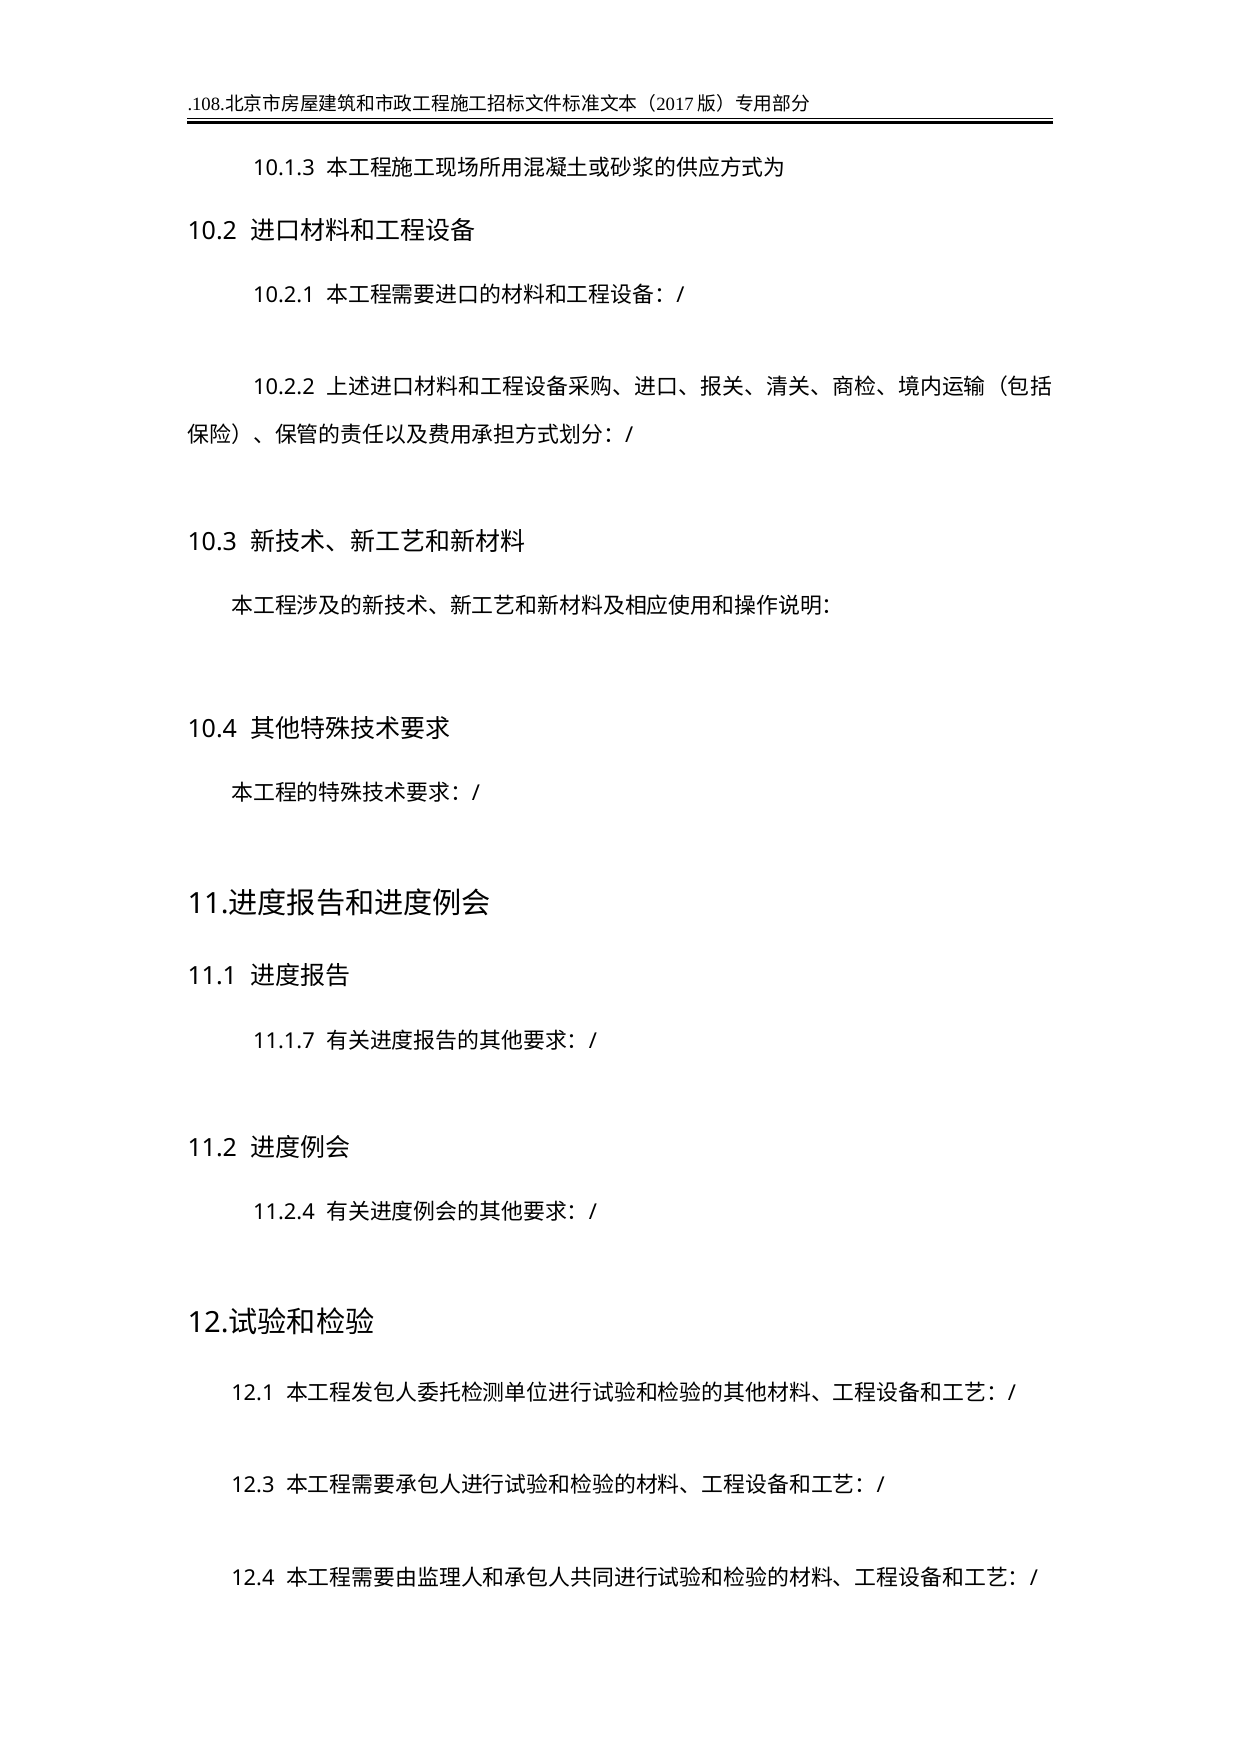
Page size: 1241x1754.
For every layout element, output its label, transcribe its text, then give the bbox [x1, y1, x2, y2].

text 12.4 本工程需要由监理人和承包人共同进行试验和检验的材料、工程设备和工艺：/ [187, 1560, 1053, 1591]
text 10.4 其他特殊技术要求 [187, 708, 1053, 744]
text 本工程施工现场所用混凝土或砂浆的供应方式为 [187, 150, 1053, 182]
text 本工程需要进口的材料和工程设备：/ [187, 277, 1053, 309]
text 10.2 进口材料和工程设备 [187, 210, 1053, 246]
text 本工程的特殊技术要求：/ [187, 775, 1053, 807]
text 12.1 本工程发包人委托检测单位进行试验和检验的其他材料、工程设备和工艺：/ [187, 1375, 1053, 1407]
text 本工程涉及的新技术、新工艺和新材料及相应使用和操作说明： [187, 588, 1053, 620]
text 有关进度报告的其他要求：/ [187, 1023, 1053, 1054]
text 上述进口材料和工程设备采购、进口、报关、清关、商检、境内运输（包括保险）、保管的责任以及费用承担方式划分：/ [187, 369, 1053, 449]
text 12.试验和检验 [187, 1299, 1053, 1341]
text 有关进度例会的其他要求：/ [187, 1194, 1053, 1226]
text 12.3 本工程需要承包人进行试验和检验的材料、工程设备和工艺：/ [187, 1467, 1053, 1499]
text 10.3 新技术、新工艺和新材料 [187, 522, 1053, 558]
text 11.进度报告和进度例会 [187, 880, 1053, 922]
text 11.2 进度例会 [187, 1127, 1053, 1164]
text 11.1 进度报告 [187, 956, 1053, 992]
